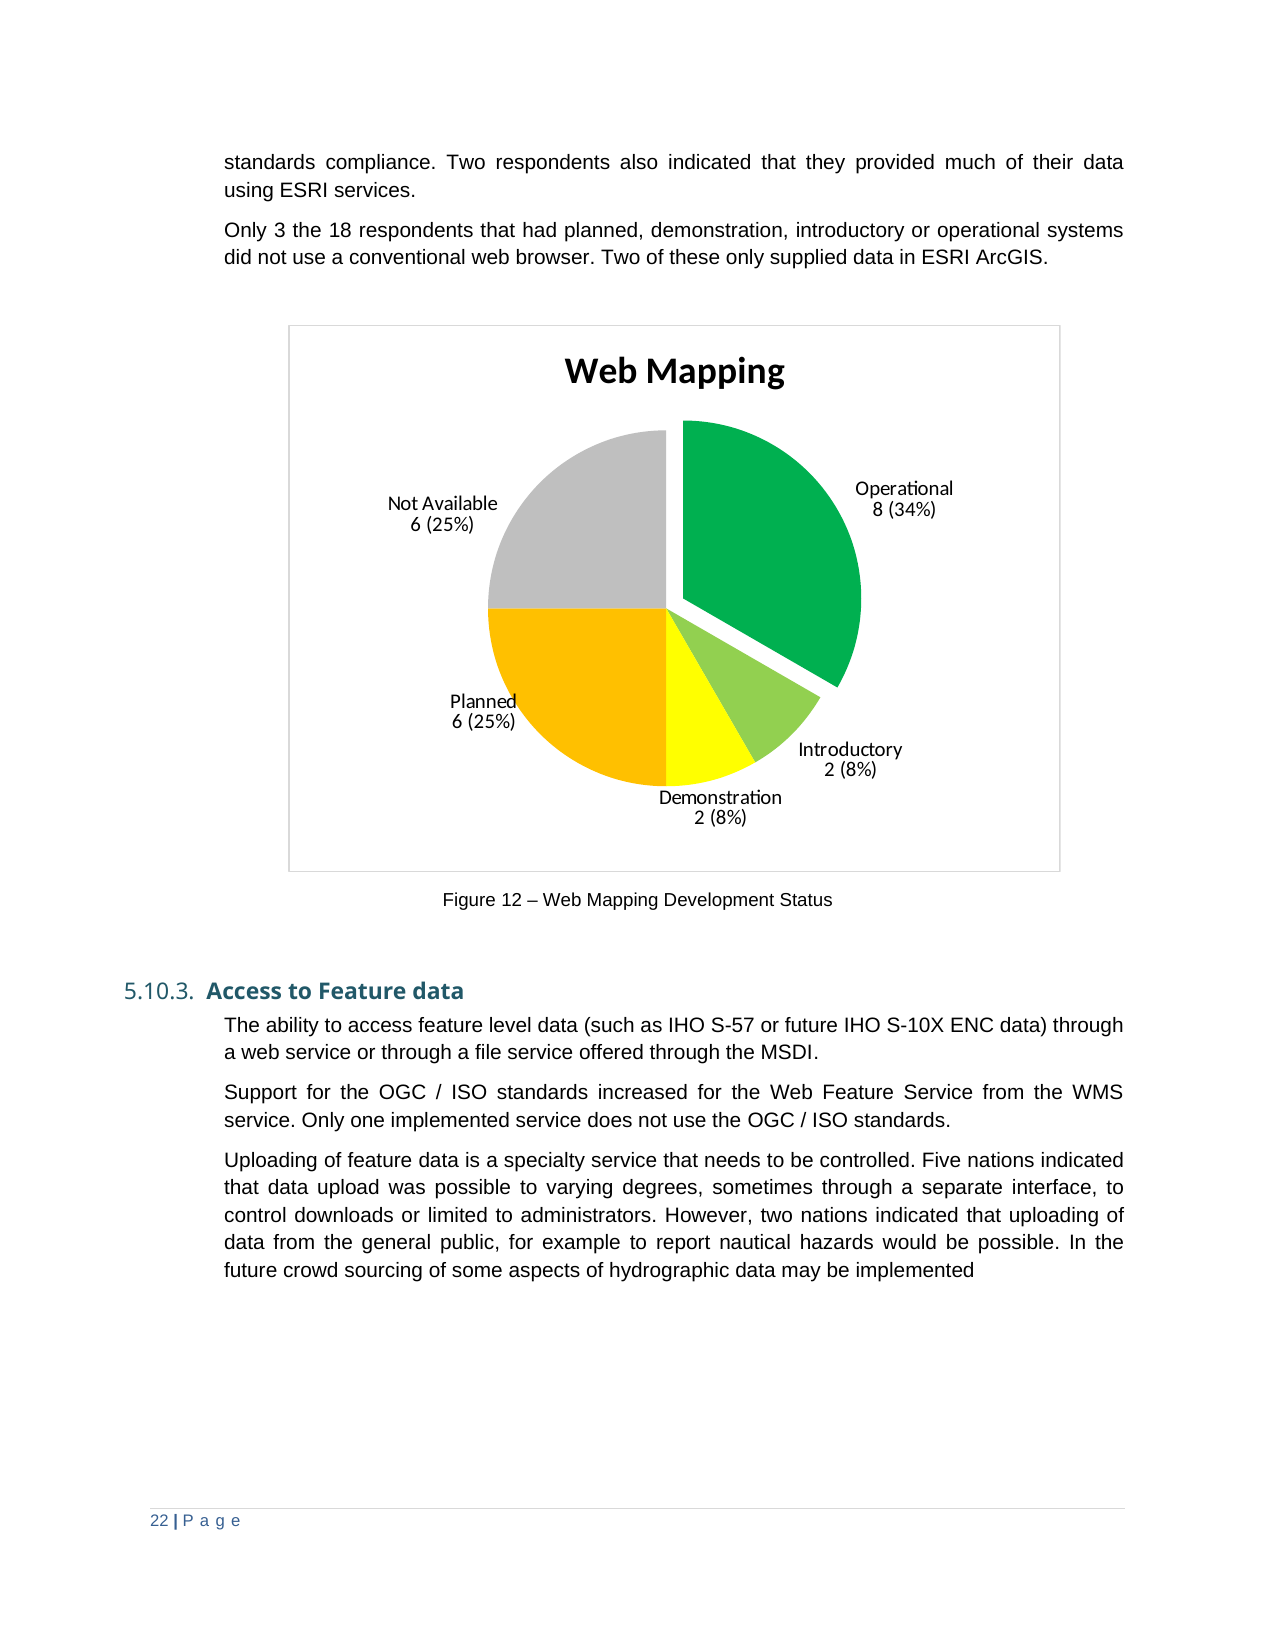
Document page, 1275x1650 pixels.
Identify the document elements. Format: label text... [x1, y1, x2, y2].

text The ability to access feature level data (such as IHO S-57 or future IHO S-10X ENC data) through a web service or through a file service offered through the MSDI. [224, 1013, 1125, 1064]
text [224, 150, 1125, 201]
text Only 3 the 18 respondents that had planned, demonstration, introductory or operational systems did not use a conventional web browser. Two of these only supplied data in ESRI ArcGIS. [224, 217, 1125, 269]
text Support for the OGC / ISO standards increased for the Web Feature Service from the WMS service. Only one implemented service does not use the OGC / ISO standards. [224, 1080, 1125, 1132]
text Uploading of feature data is a specialty service that needs to be controlled. Five nations indicated that data upload was possible to varying degrees, sometimes through a separate interface, to control downloads or limited to administrators. However, two nations indicated that uploading of data from the general public, for example to report nautical hazards would be possible. In the future crowd sourcing of some aspects of hydrographic data may be implemented [224, 1148, 1125, 1282]
subtitle Access to Feature data [124, 975, 1125, 1006]
